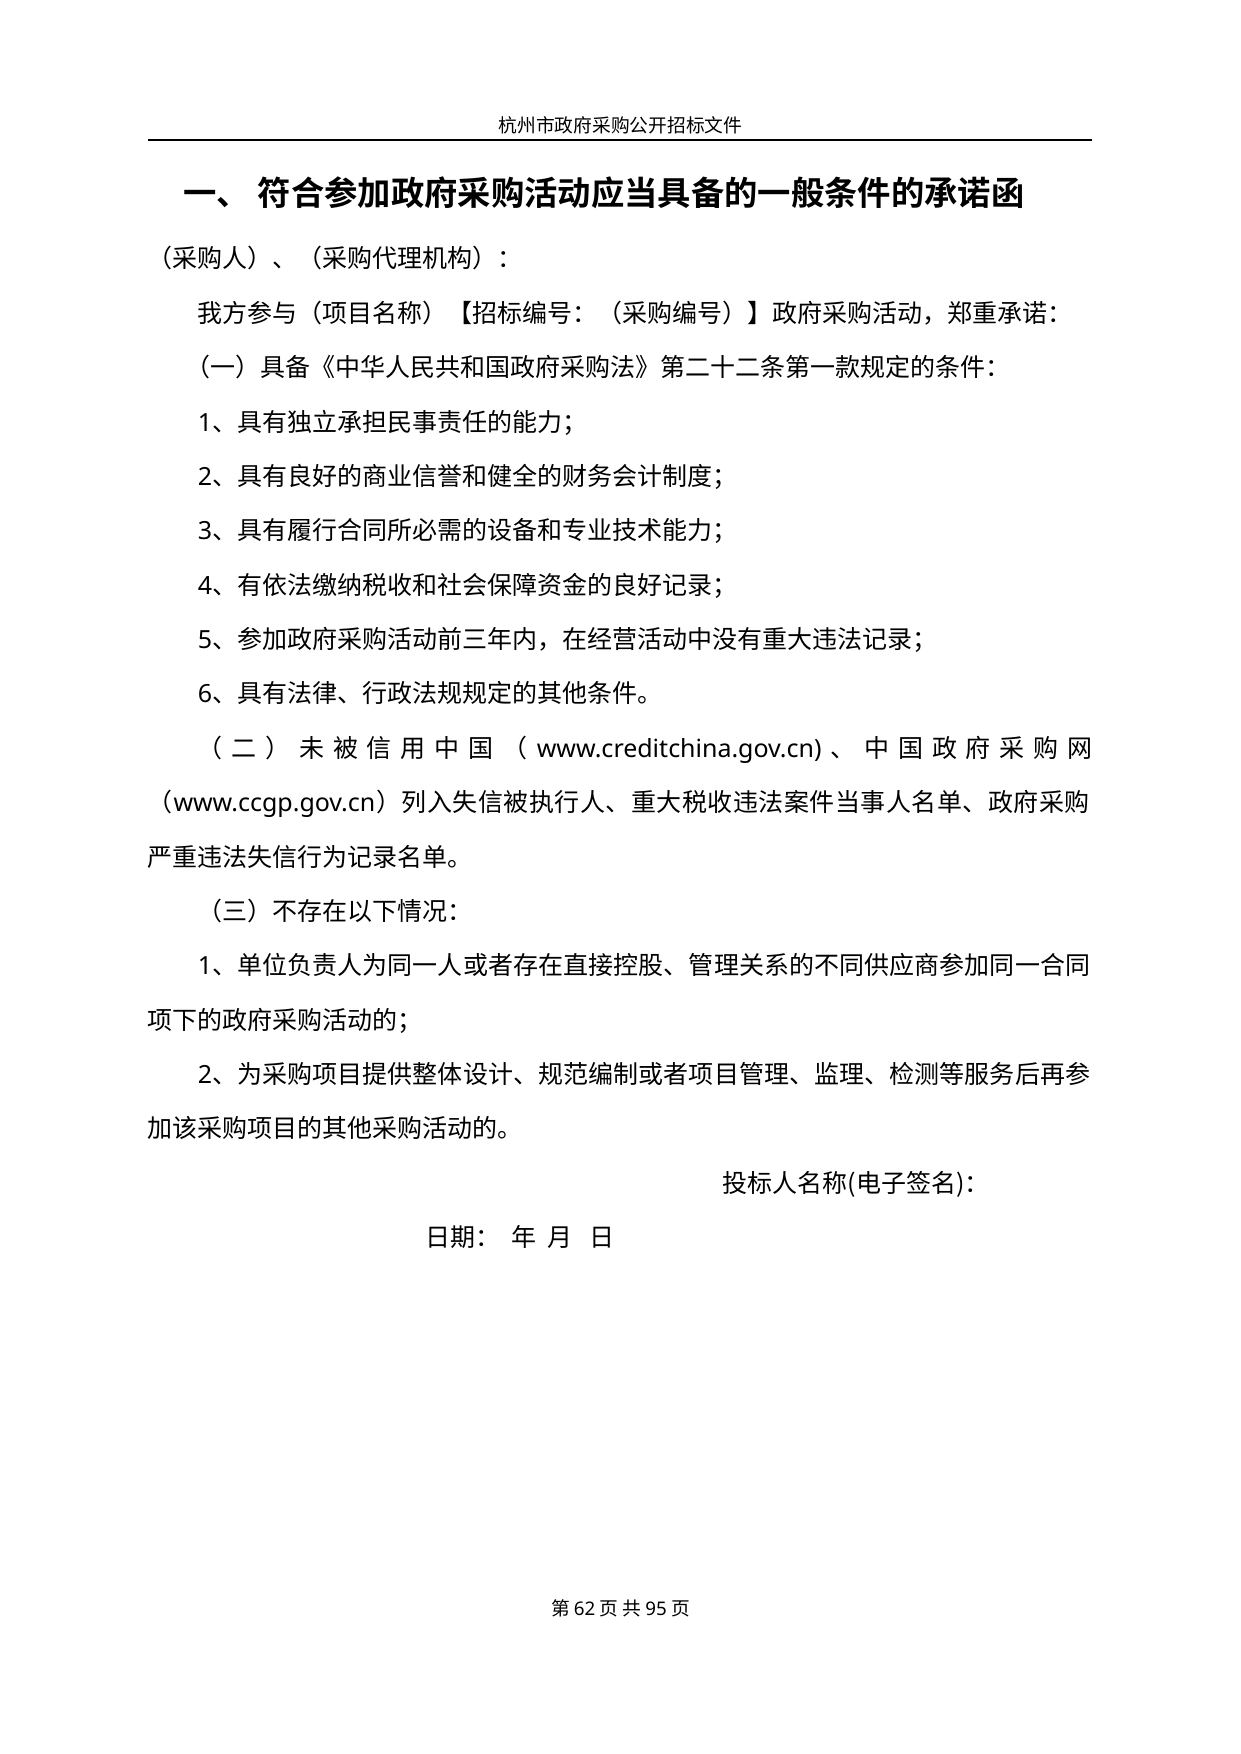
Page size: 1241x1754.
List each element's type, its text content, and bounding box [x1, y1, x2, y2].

text 5、参加政府采购活动前三年内，在经营活动中没有重大违法记录； [148, 619, 1092, 656]
text 6、具有法律、行政法规规定的其他条件。 [148, 674, 1092, 710]
text （一）具备《中华人民共和国政府采购法》第二十二条第一款规定的条件： [148, 348, 1092, 384]
text 2、具有良好的商业信誉和健全的财务会计制度； [148, 456, 1092, 493]
text 3、具有履行合同所必需的设备和专业技术能力； [148, 511, 1092, 547]
text （二）未被信用中国（www.creditchina.gov.cn)、中国政府采购网（www.ccgp.gov.cn）列入失信被执行人、重大税收违法案件当事人名单、政府采购严重违法失信行为记录名单。 [148, 728, 1092, 873]
text 日期： 年 月 日 [148, 1218, 1092, 1254]
text 4、有依法缴纳税收和社会保障资金的良好记录； [148, 565, 1092, 601]
text 1、具有独立承担民事责任的能力； [148, 402, 1092, 438]
text 投标人名称(电子签名)： [148, 1163, 1092, 1199]
text （三）不存在以下情况： [148, 891, 1092, 928]
text 我方参与（项目名称）【招标编号：（采购编号）】政府采购活动，郑重承诺： [148, 293, 1092, 329]
text 1、单位负责人为同一人或者存在直接控股、管理关系的不同供应商参加同一合同项下的政府采购活动的； [148, 946, 1092, 1036]
text 一、 符合参加政府采购活动应当具备的一般条件的承诺函 [148, 167, 1042, 215]
text 2、为采购项目提供整体设计、规范编制或者项目管理、监理、检测等服务后再参加该采购项目的其他采购活动的。 [148, 1054, 1092, 1145]
text （采购人）、（采购代理机构）： [148, 239, 1092, 275]
